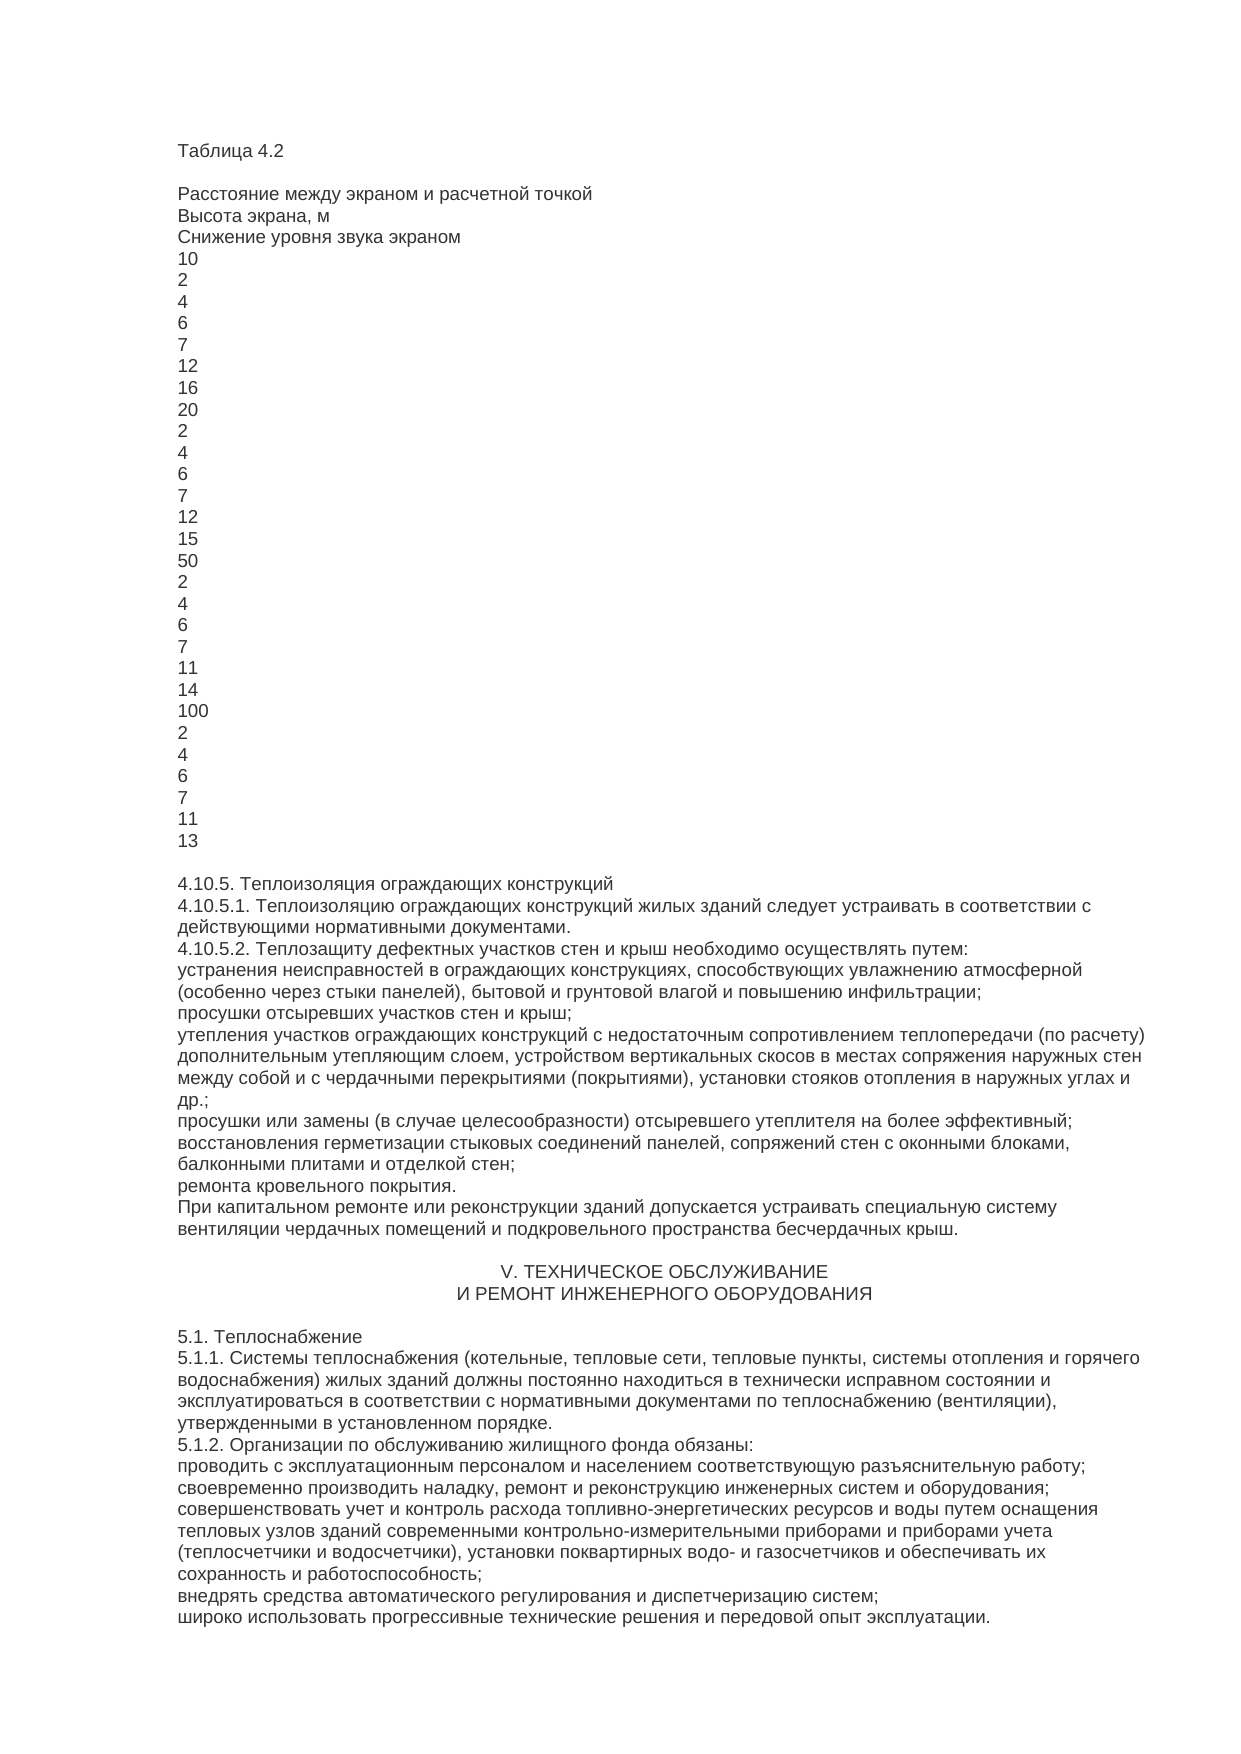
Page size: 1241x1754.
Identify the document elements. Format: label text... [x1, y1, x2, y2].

text 2 [177, 269, 1152, 291]
text 13 [177, 830, 1152, 851]
text восстановления герметизации стыковых соединений панелей, сопряжений стен с оконными блоками, балконными плитами и отделкой стен; [177, 1132, 1152, 1175]
text 4 [177, 442, 1152, 463]
text 11 [177, 808, 1152, 830]
text 5.1. Теплоснабжение [177, 1326, 1152, 1347]
text 50 [177, 549, 1152, 571]
text 7 [177, 787, 1152, 808]
text 12 [177, 355, 1152, 377]
text 16 [177, 377, 1152, 398]
text 7 [177, 485, 1152, 506]
text И РЕМОНТ ИНЖЕНЕРНОГО ОБОРУДОВАНИЯ [177, 1282, 1152, 1304]
text 4 [177, 291, 1152, 312]
text 7 [177, 334, 1152, 355]
text Снижение уровня звука экраном [177, 226, 1152, 247]
text 4.10.5.1. Теплоизоляцию ограждающих конструкций жилых зданий следует устраивать в соответствии с действующими нормативными документами. [177, 894, 1152, 937]
text 4 [177, 743, 1152, 765]
text 6 [177, 614, 1152, 636]
text совершенствовать учет и контроль расхода топливно-энергетических ресурсов и воды путем оснащения тепловых узлов зданий современными контрольно-измерительными приборами и приборами учета (теплосчетчики и водосчетчики), установки поквартирных водо- и газосчетчиков и обеспечивать их сохранность и работоспособность; [177, 1498, 1152, 1584]
text 14 [177, 679, 1152, 700]
text 12 [177, 506, 1152, 528]
text просушки или замены (в случае целесообразности) отсыревшего утеплителя на более эффективный; [177, 1110, 1152, 1132]
text Расстояние между экраном и расчетной точкой [177, 183, 1152, 204]
text 6 [177, 463, 1152, 485]
text 15 [177, 528, 1152, 549]
text 6 [177, 312, 1152, 334]
text Таблица 4.2 [177, 140, 1152, 161]
text 6 [177, 765, 1152, 787]
text широко использовать прогрессивные технические решения и передовой опыт эксплуатации. [177, 1606, 1152, 1627]
text 5.1.2. Организации по обслуживанию жилищного фонда обязаны: [177, 1433, 1152, 1455]
text своевременно производить наладку, ремонт и реконструкцию инженерных систем и оборудования; [177, 1477, 1152, 1498]
text 7 [177, 636, 1152, 657]
text 5.1.1. Системы теплоснабжения (котельные, тепловые сети, тепловые пункты, системы отопления и горячего водоснабжения) жилых зданий должны постоянно находиться в технически исправном состоянии и эксплуатироваться в соответствии с нормативными документами по теплоснабжению (вентиляции), утвержденными в установленном порядке. [177, 1347, 1152, 1433]
text устранения неисправностей в ограждающих конструкциях, способствующих увлажнению атмосферной (особенно через стыки панелей), бытовой и грунтовой влагой и повышению инфильтрации; [177, 959, 1152, 1002]
text 10 [177, 247, 1152, 269]
text 11 [177, 657, 1152, 679]
text ремонта кровельного покрытия. [177, 1175, 1152, 1196]
text 20 [177, 398, 1152, 420]
text 4.10.5.2. Теплозащиту дефектных участков стен и крыш необходимо осуществлять путем: [177, 937, 1152, 959]
text При капитальном ремонте или реконструкции зданий допускается устраивать специальную систему вентиляции чердачных помещений и подкровельного пространства бесчердачных крыш. [177, 1196, 1152, 1239]
text просушки отсыревших участков стен и крыш; [177, 1002, 1152, 1024]
text Высота экрана, м [177, 204, 1152, 226]
text проводить с эксплуатационным персоналом и населением соответствующую разъяснительную работу; [177, 1455, 1152, 1477]
text 2 [177, 722, 1152, 743]
text 100 [177, 700, 1152, 722]
text V. ТЕХНИЧЕСКОЕ ОБСЛУЖИВАНИЕ [177, 1261, 1152, 1282]
text 4.10.5. Теплоизоляция ограждающих конструкций [177, 873, 1152, 894]
text утепления участков ограждающих конструкций с недостаточным сопротивлением теплопередачи (по расчету) дополнительным утепляющим слоем, устройством вертикальных скосов в местах сопряжения наружных стен между собой и с чердачными перекрытиями (покрытиями), установки стояков отопления в наружных углах и др.; [177, 1024, 1152, 1110]
text 2 [177, 420, 1152, 442]
text внедрять средства автоматического регулирования и диспетчеризацию систем; [177, 1584, 1152, 1606]
text 4 [177, 592, 1152, 614]
text 2 [177, 571, 1152, 592]
